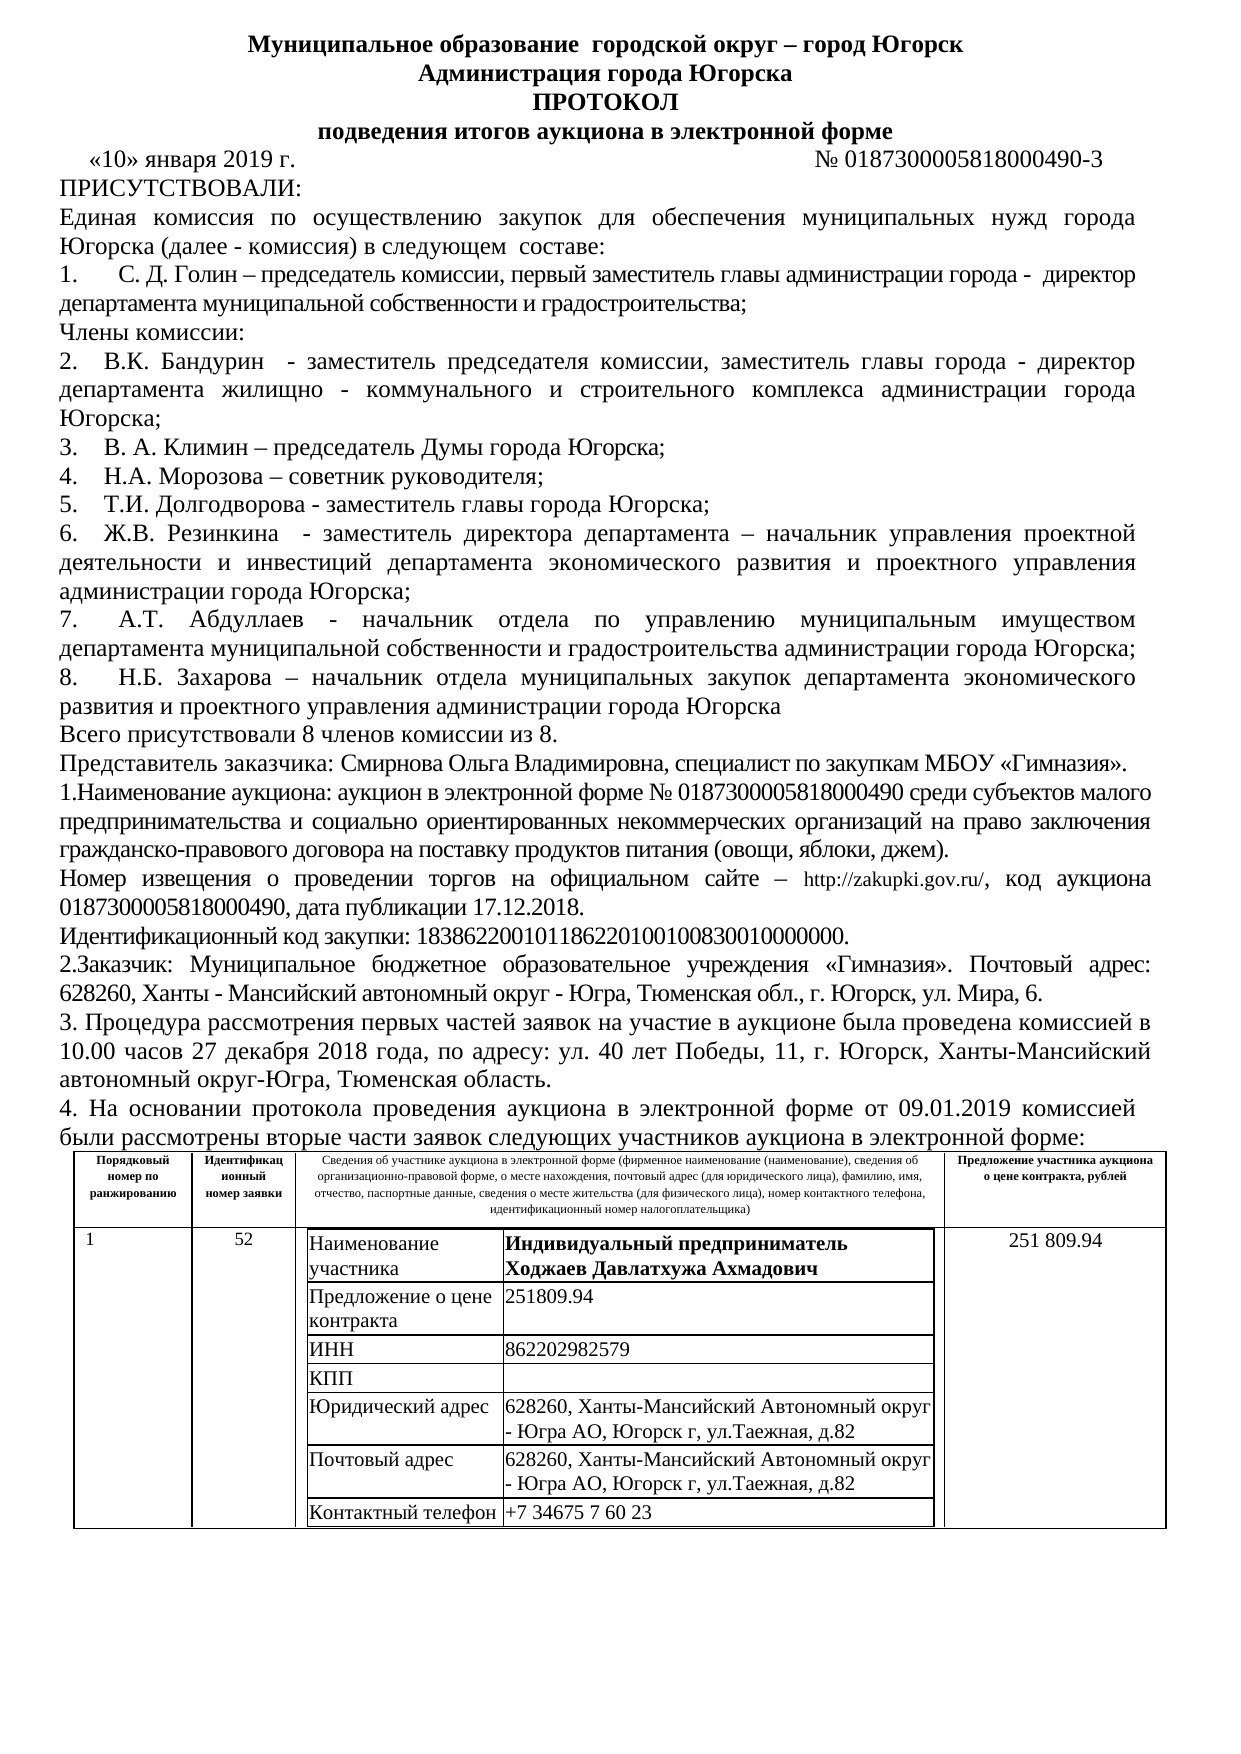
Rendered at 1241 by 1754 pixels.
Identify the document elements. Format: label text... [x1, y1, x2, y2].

table_cell [308, 1499, 503, 1526]
table_cell [504, 1230, 933, 1281]
text 1.Наименование аукциона: аукцион в электронной форме № 0187300005818000490 среди субъектов малого предпринимательства и социально ориентированных некоммерческих организаций на право заключения гражданско-правового договора на поставку продуктов питания (овощи, яблоки, джем). [59, 777, 1152, 863]
table_cell [504, 1364, 933, 1392]
list Н.А. Морозова – советник руководителя; [59, 461, 1137, 489]
text 4. На основании протокола проведения аукциона в электронной форме от 09.01.2019 комиссией были рассмотрены вторые части заявок следующих участников аукциона в электронной форме: [59, 1093, 1137, 1151]
list Члены комиссии: [59, 317, 1152, 346]
table_cell [935, 1228, 944, 1527]
table_cell [308, 1336, 503, 1363]
text подведения итогов аукциона в электронной форме [59, 116, 1152, 144]
table_header Идентификационный номер заявки [193, 1152, 295, 1227]
table_cell [308, 1283, 503, 1334]
table_cell [504, 1283, 933, 1334]
list Всего присутствовали 8 членов комиссии из 8. [59, 719, 1137, 748]
table_cell [308, 1393, 503, 1444]
text 2.Заказчик: Муниципальное бюджетное образовательное учреждения «Гимназия». Почтовый адрес: 628260, Ханты - Мансийский автономный округ - Югра, Тюменская обл., г. Югорск, ул. Мира, 6. [59, 949, 1152, 1007]
table_cell 251 809.94 [945, 1228, 1165, 1527]
text Муниципальное образование городской округ – город Югорск [59, 29, 1152, 58]
table_cell 52 [193, 1228, 295, 1527]
table_cell 1 [75, 1228, 191, 1527]
table_cell [504, 1393, 933, 1444]
table_cell [296, 1228, 307, 1527]
table_cell [308, 1230, 503, 1281]
table_header Предложение участника аукциона о цене контракта, рублей [945, 1152, 1165, 1227]
text Единая комиссия по осуществлению закупок для обеспечения муниципальных нужд города Югорска (далее - комиссия) в следующем составе: [59, 202, 1137, 259]
list Ж.В. Резинкина - заместитель директора департамента – начальник управления проектной деятельности и инвестиций департамента экономического развития и проектного управления администрации города Югорска; [59, 518, 1137, 604]
list А.Т. Абдуллаев - начальник отдела по управлению муниципальным имуществом департамента муниципальной собственности и градостроительства администрации города Югорска; [59, 604, 1137, 662]
table_cell [308, 1364, 503, 1392]
text ПРИСУТСТВОВАЛИ: [59, 173, 1152, 202]
list Н.Б. Захарова – начальник отдела муниципальных закупок департамента экономического развития и проектного управления администрации города Югорска [59, 662, 1137, 719]
table_cell [308, 1446, 503, 1497]
list В. А. Климин – председатель Думы города Югорска; [59, 432, 1137, 461]
text Номер извещения о проведении торгов на официальном сайте – http://zakupki.gov.ru/, код аукциона 0187300005818000490, дата публикации 17.12.2018. [59, 863, 1152, 921]
list В.К. Бандурин - заместитель председателя комиссии, заместитель главы города - директор департамента жилищно - коммунального и строительного комплекса администрации города Югорска; [59, 346, 1137, 432]
table_header Сведения об участнике аукциона в электронной форме (фирменное наименование (наименование), сведения об организационно-правовой форме, о месте нахождения, почтовый адрес (для юридического лица), фамилию, имя, отчество, паспортные данные, сведения о месте жительства (для физического лица), номер контактного телефона, идентификационный номер налогоплательщика) [296, 1152, 944, 1227]
table_cell [504, 1499, 933, 1526]
text 3. Процедура рассмотрения первых частей заявок на участие в аукционе была проведена комиссией в 10.00 часов 27 декабря 2018 года, по адресу: ул. 40 лет Победы, 11, г. Югорск, Ханты-Мансийский автономный округ-Югра, Тюменская область. [59, 1007, 1152, 1093]
list Т.И. Долгодворова - заместитель главы города Югорска; [59, 489, 1137, 518]
text Администрация города Югорска [59, 58, 1152, 87]
table_cell [504, 1336, 933, 1363]
text ПРОТОКОЛ [59, 87, 1152, 116]
list С. Д. Голин – председатель комиссии, первый заместитель главы администрации города - директор департамента муниципальной собственности и градостроительства; [59, 259, 1137, 317]
text Идентификационный код закупки: 183862200101186220100100830010000000. [59, 921, 1152, 949]
table_cell [504, 1446, 933, 1497]
table_header Порядковый номер по ранжированию [75, 1152, 192, 1227]
text «10» января 2019 г. № 0187300005818000490-3 [89, 144, 1122, 173]
text Представитель заказчика: Смирнова Ольга Владимировна, специалист по закупкам МБОУ «Гимназия». [59, 748, 1152, 777]
